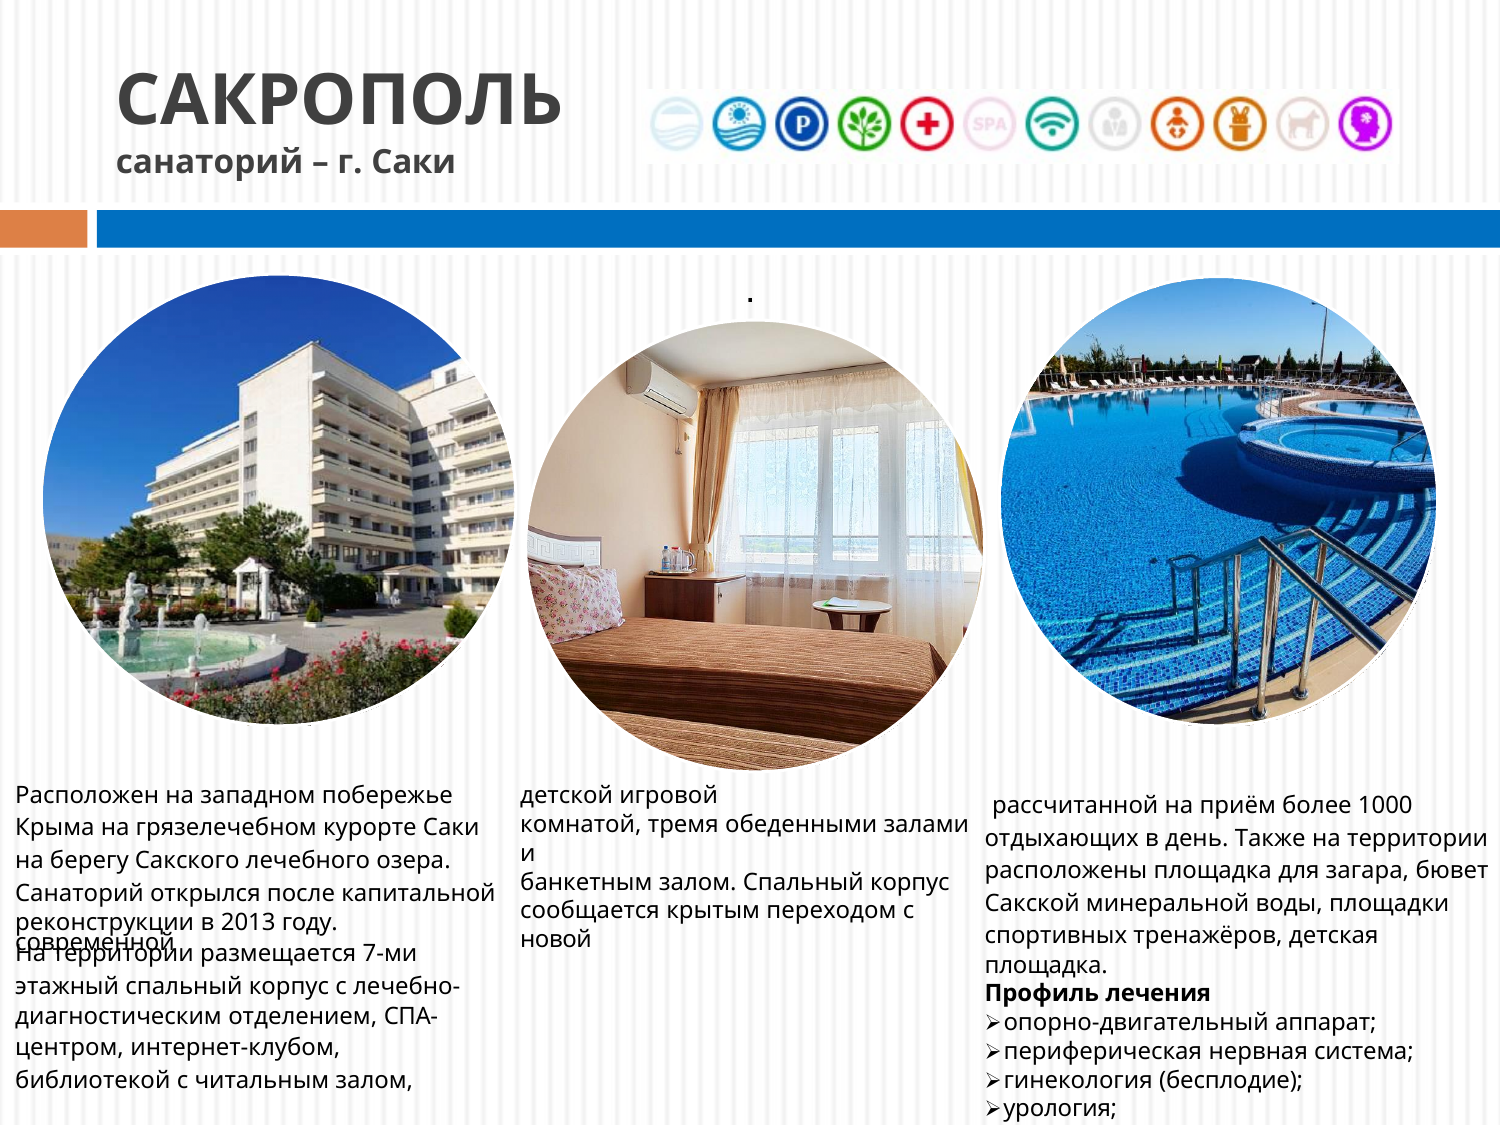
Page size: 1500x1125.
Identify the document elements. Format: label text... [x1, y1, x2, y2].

text Расположен на западном побережье Крыма на грязелечебном курорте Саки на берегу Сакского лечебного озера. Санаторий открылся после капитальной [15, 777, 501, 908]
list периферическая нервная система; [984, 1036, 1500, 1065]
text диагностическим отделением, СПА- [15, 1001, 501, 1030]
text комнатой, тремя обеденными залами и [520, 810, 980, 867]
picture [641, 89, 1400, 164]
text банкетным залом. Спальный корпус [520, 867, 980, 896]
subtitle САКРОПОЛЬ [116, 56, 1500, 141]
text площадка. [984, 951, 1500, 979]
text реконструкции в 2013 году. [15, 908, 501, 936]
picture [0, 0, 1500, 202]
text рассчитанной на приём более 1000 отдыхающих в день. Также на территории расположены площадка для загара, бювет Сакской минеральной воды, площадки спортивных тренажёров, детская [984, 788, 1500, 951]
text центром, интернет-клубом, библиотекой с читальным залом, детской игровой [520, 777, 980, 810]
subtitle Профиль лечения [984, 979, 1500, 1008]
list урология; [984, 1094, 1500, 1123]
list опорно-двигательный аппарат; [984, 1008, 1500, 1036]
text центром, интернет-клубом, библиотекой с читальным залом, детской игровой [15, 1030, 501, 1095]
list гинекология (бесплодие); [984, 1065, 1500, 1094]
text На территории размещается 7-ми этажный спальный корпус с лечебно- [15, 936, 501, 1001]
text санаторий – г. Саки [116, 141, 1500, 181]
text сообщается крытым переходом с новой [520, 896, 980, 954]
picture [0, 255, 1500, 1125]
